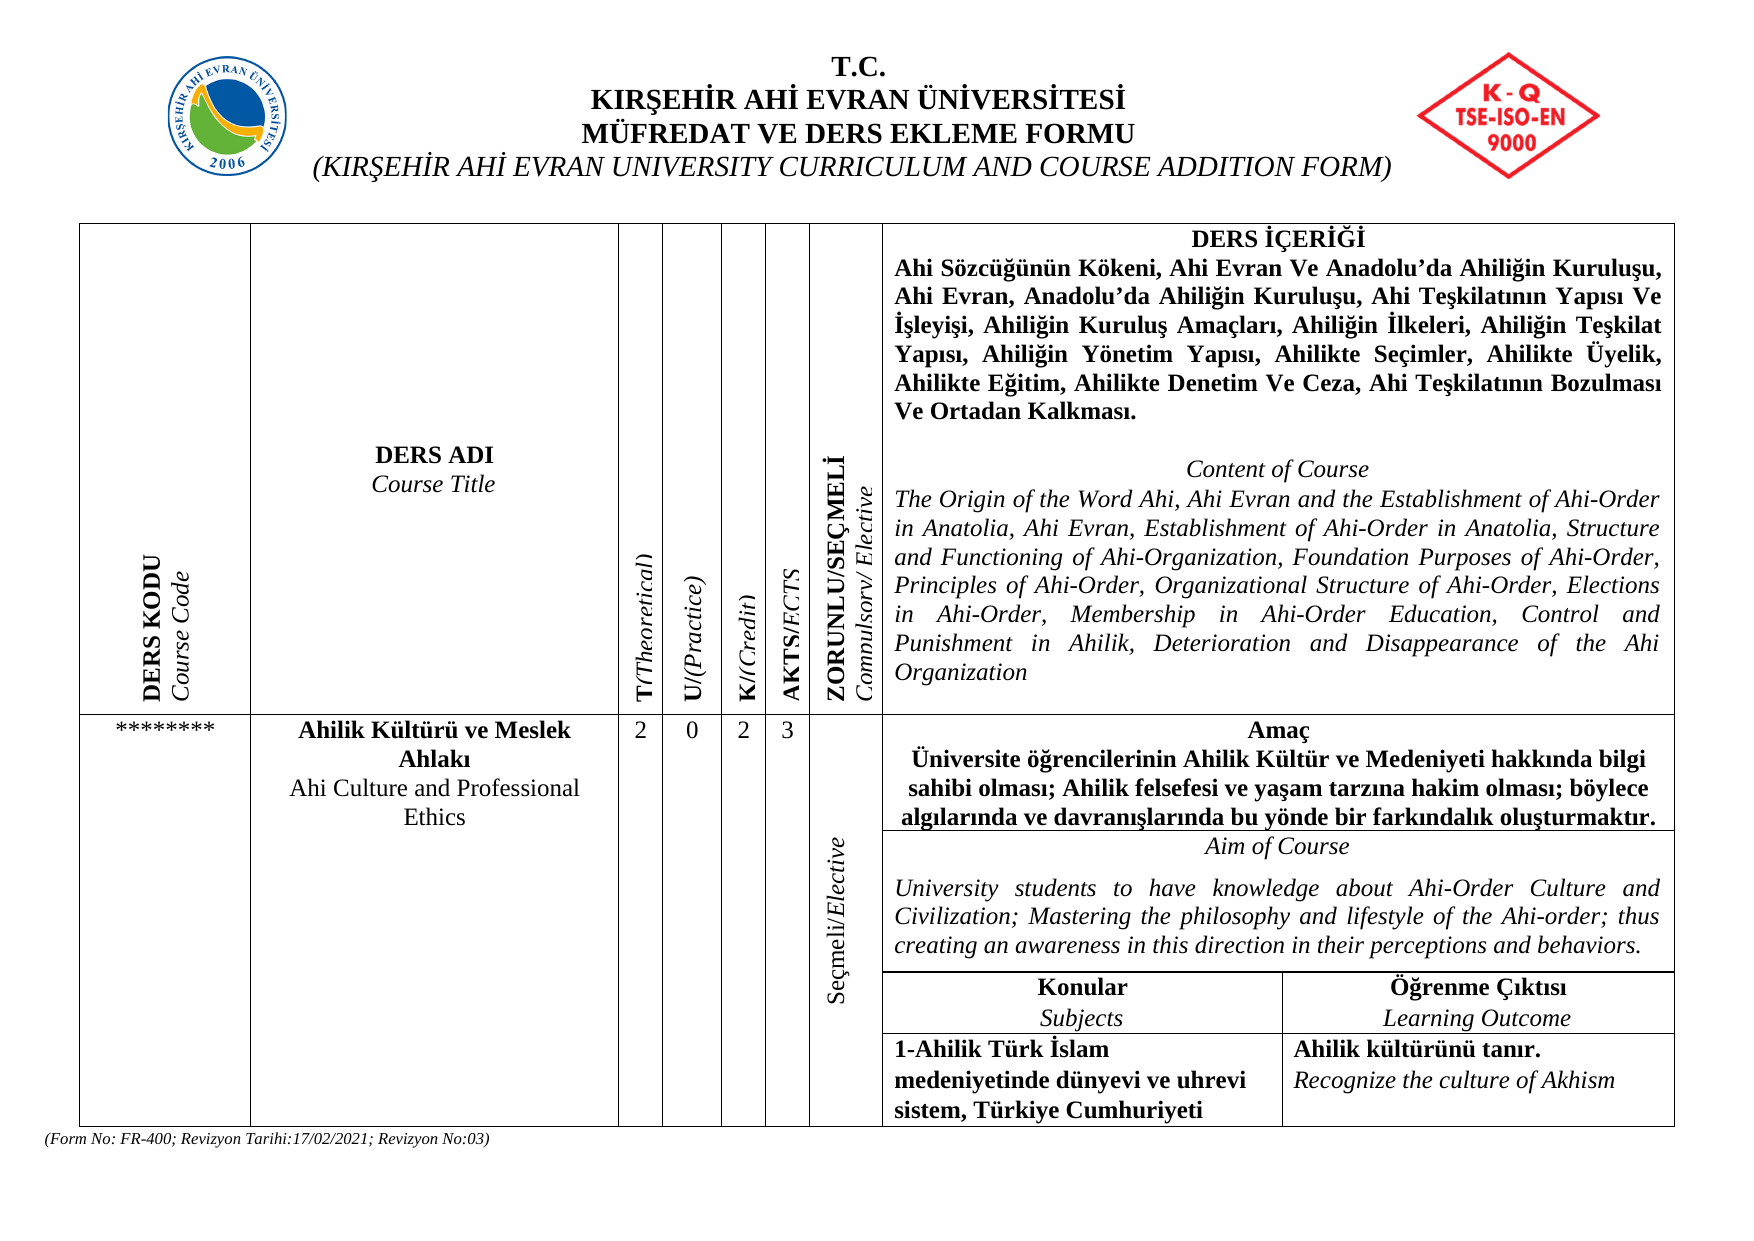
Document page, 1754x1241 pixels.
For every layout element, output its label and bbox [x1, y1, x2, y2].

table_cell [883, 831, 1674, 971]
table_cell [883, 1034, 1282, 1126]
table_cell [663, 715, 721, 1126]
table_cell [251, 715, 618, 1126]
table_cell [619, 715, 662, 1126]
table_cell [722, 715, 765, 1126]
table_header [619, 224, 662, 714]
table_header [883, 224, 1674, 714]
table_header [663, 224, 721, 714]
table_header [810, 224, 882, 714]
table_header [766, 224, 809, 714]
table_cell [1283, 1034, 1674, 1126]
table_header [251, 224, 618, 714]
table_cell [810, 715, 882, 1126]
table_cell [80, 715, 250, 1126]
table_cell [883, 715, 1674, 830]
picture [1416, 52, 1601, 179]
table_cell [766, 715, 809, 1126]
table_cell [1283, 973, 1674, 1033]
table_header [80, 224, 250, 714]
picture [167, 56, 287, 176]
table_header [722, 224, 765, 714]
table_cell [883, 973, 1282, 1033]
